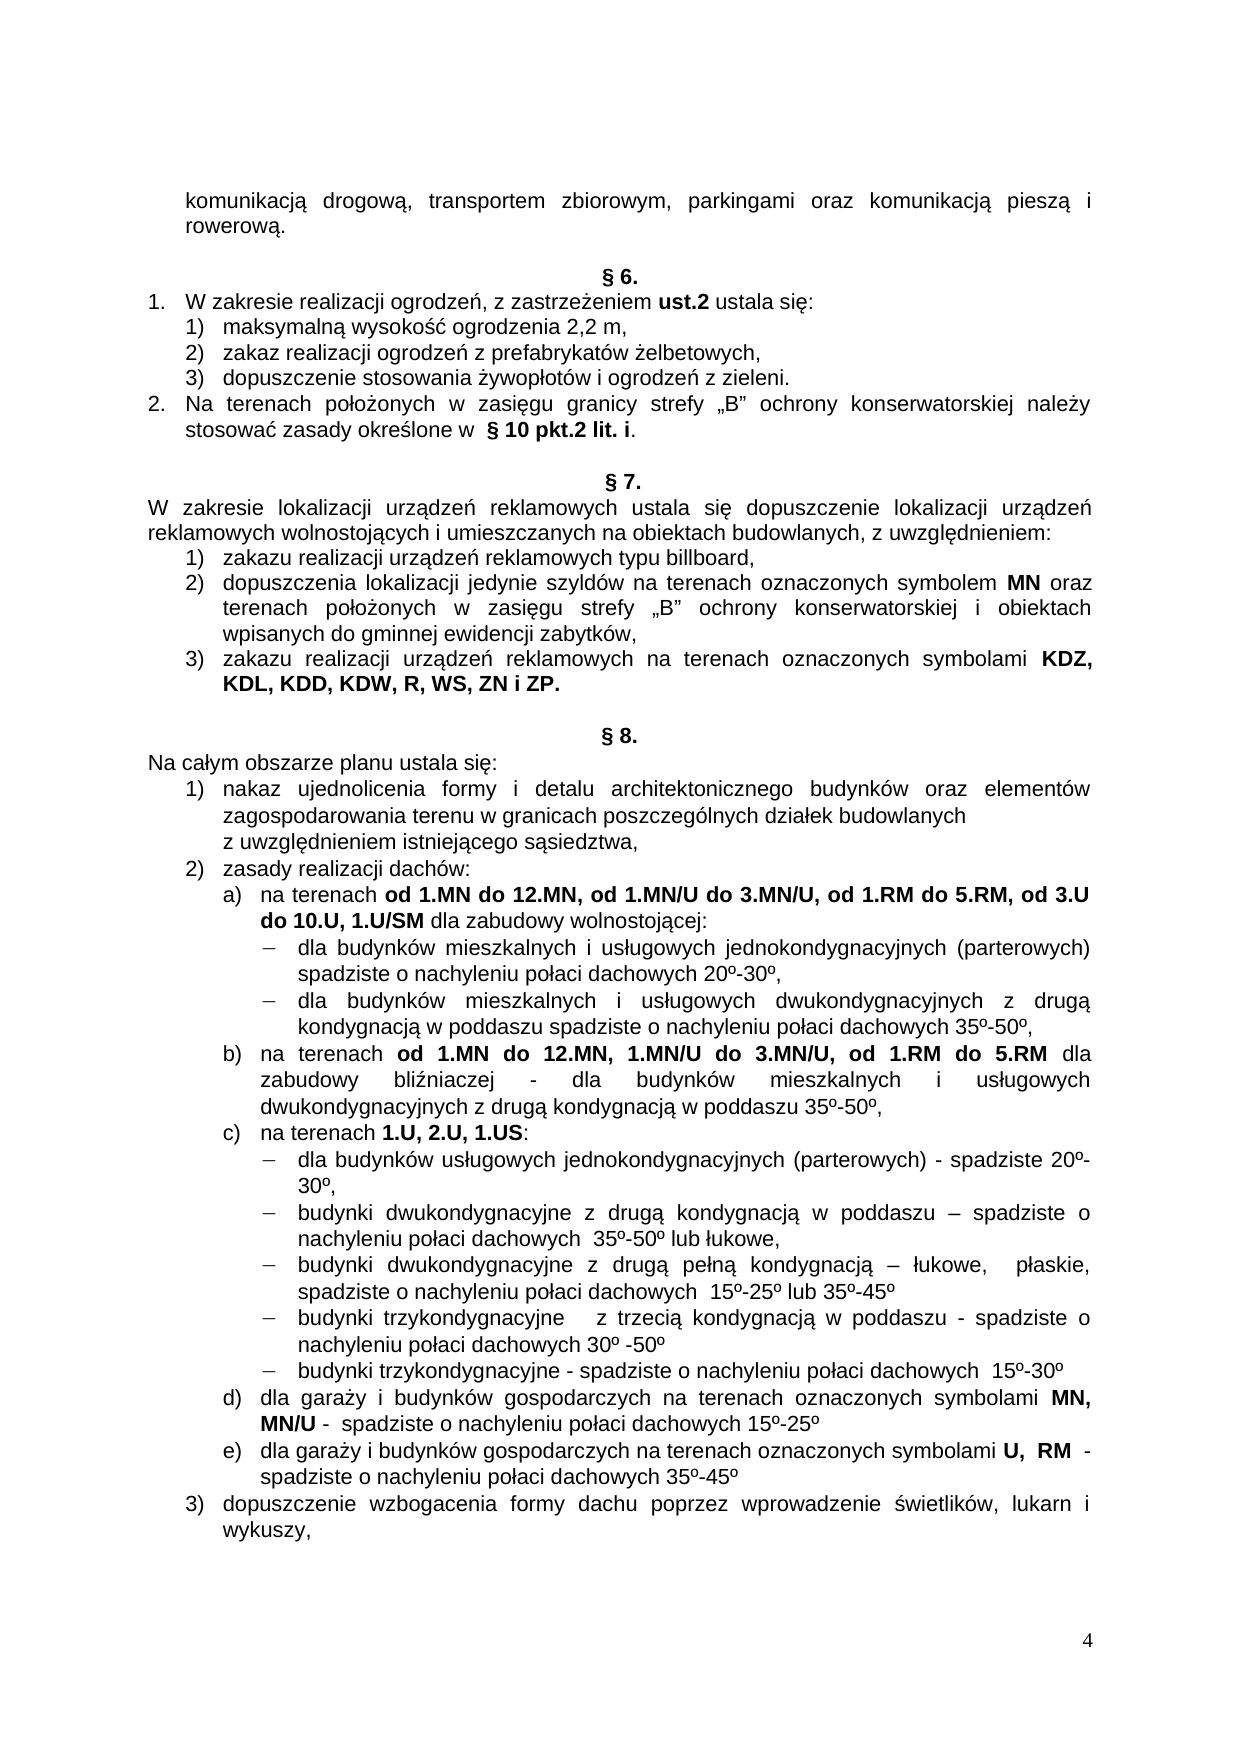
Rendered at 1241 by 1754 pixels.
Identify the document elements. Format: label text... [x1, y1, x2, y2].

list dopuszczenie stosowania żywopłotów i ogrodzeń z zieleni. [185, 365, 1093, 390]
text § 7. [148, 469, 1093, 494]
list budynki dwukondygnacyjne z drugą kondygnacją w poddaszu – spadziste o nachyleniu połaci dachowych 35º-50º lub łukowe, [260, 1199, 1091, 1252]
list budynki trzykondygnacyjne - spadziste o nachyleniu połaci dachowych 15º-30º [260, 1358, 1091, 1384]
text Na całym obszarze planu ustala się: [148, 749, 1091, 776]
list maksymalną wysokość ogrodzenia 2,2 m, [185, 314, 1093, 339]
text W zakresie lokalizacji urządzeń reklamowych ustala się dopuszczenie lokalizacji urządzeń reklamowych wolnostojących i umieszczanych na obiektach budowlanych, z uwzględnieniem: [148, 494, 1093, 545]
list W zakresie realizacji ogrodzeń, z zastrzeżeniem ust.2 ustala się: [148, 289, 1093, 314]
list na terenach 1.U, 2.U, 1.US: [223, 1119, 1091, 1146]
list dla budynków usługowych jednokondygnacyjnych (parterowych) - spadziste 20º-30º, [260, 1146, 1091, 1199]
list nakaz ujednolicenia formy i detalu architektonicznego budynków oraz elementów zagospodarowania terenu w granicach poszczególnych działek budowlanych z uwzględnieniem istniejącego sąsiedztwa, [185, 776, 1091, 855]
list dla budynków mieszkalnych i usługowych dwukondygnacyjnych z drugą kondygnacją w poddaszu spadziste o nachyleniu połaci dachowych 35º-50º, [260, 987, 1091, 1040]
list zakazu realizacji urządzeń reklamowych typu billboard, [185, 545, 1093, 570]
text § 8. [148, 723, 1091, 749]
list dopuszczenie wzbogacenia formy dachu poprzez wprowadzenie świetlików, lukarn i wykuszy, [185, 1490, 1091, 1543]
list budynki trzykondygnacyjne z trzecią kondygnacją w poddaszu - spadziste o nachyleniu połaci dachowych 30º -50º [260, 1305, 1091, 1358]
list zakazu realizacji urządzeń reklamowych na terenach oznaczonych symbolami KDZ, KDL, KDD, KDW, R, WS, ZN i ZP. [185, 646, 1093, 696]
list dopuszczenia lokalizacji jedynie szyldów na terenach oznaczonych symbolem MN oraz terenach położonych w zasięgu strefy „B” ochrony konserwatorskiej i obiektach wpisanych do gminnej ewidencji zabytków, [185, 570, 1093, 646]
list Na terenach położonych w zasięgu granicy strefy „B” ochrony konserwatorskiej należy stosować zasady określone w § 10 pkt.2 lit. i. [148, 390, 1091, 443]
list na terenach od 1.MN do 12.MN, 1.MN/U do 3.MN/U, od 1.RM do 5.RM dla zabudowy bliźniaczej - dla budynków mieszkalnych i usługowych dwukondygnacyjnych z drugą kondygnacją w poddaszu 35º-50º, [223, 1040, 1091, 1119]
list na terenach od 1.MN do 12.MN, od 1.MN/U do 3.MN/U, od 1.RM do 5.RM, od 3.U do 10.U, 1.U/SM dla zabudowy wolnostojącej: [223, 881, 1091, 934]
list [148, 188, 1093, 239]
list dla budynków mieszkalnych i usługowych jednokondygnacyjnych (parterowych) spadziste o nachyleniu połaci dachowych 20º-30º, [260, 934, 1091, 987]
list budynki dwukondygnacyjne z drugą pełną kondygnacją – łukowe, płaskie, spadziste o nachyleniu połaci dachowych 15º-25º lub 35º-45º [260, 1252, 1091, 1305]
list zasady realizacji dachów: [185, 855, 1091, 881]
list dla garaży i budynków gospodarczych na terenach oznaczonych symbolami U, RM - spadziste o nachyleniu połaci dachowych 35º-45º [223, 1437, 1091, 1490]
list dla garaży i budynków gospodarczych na terenach oznaczonych symbolami MN, MN/U - spadziste o nachyleniu połaci dachowych 15º-25º [223, 1384, 1091, 1437]
list zakaz realizacji ogrodzeń z prefabrykatów żelbetowych, [185, 339, 1093, 365]
text § 6. [148, 264, 1093, 289]
